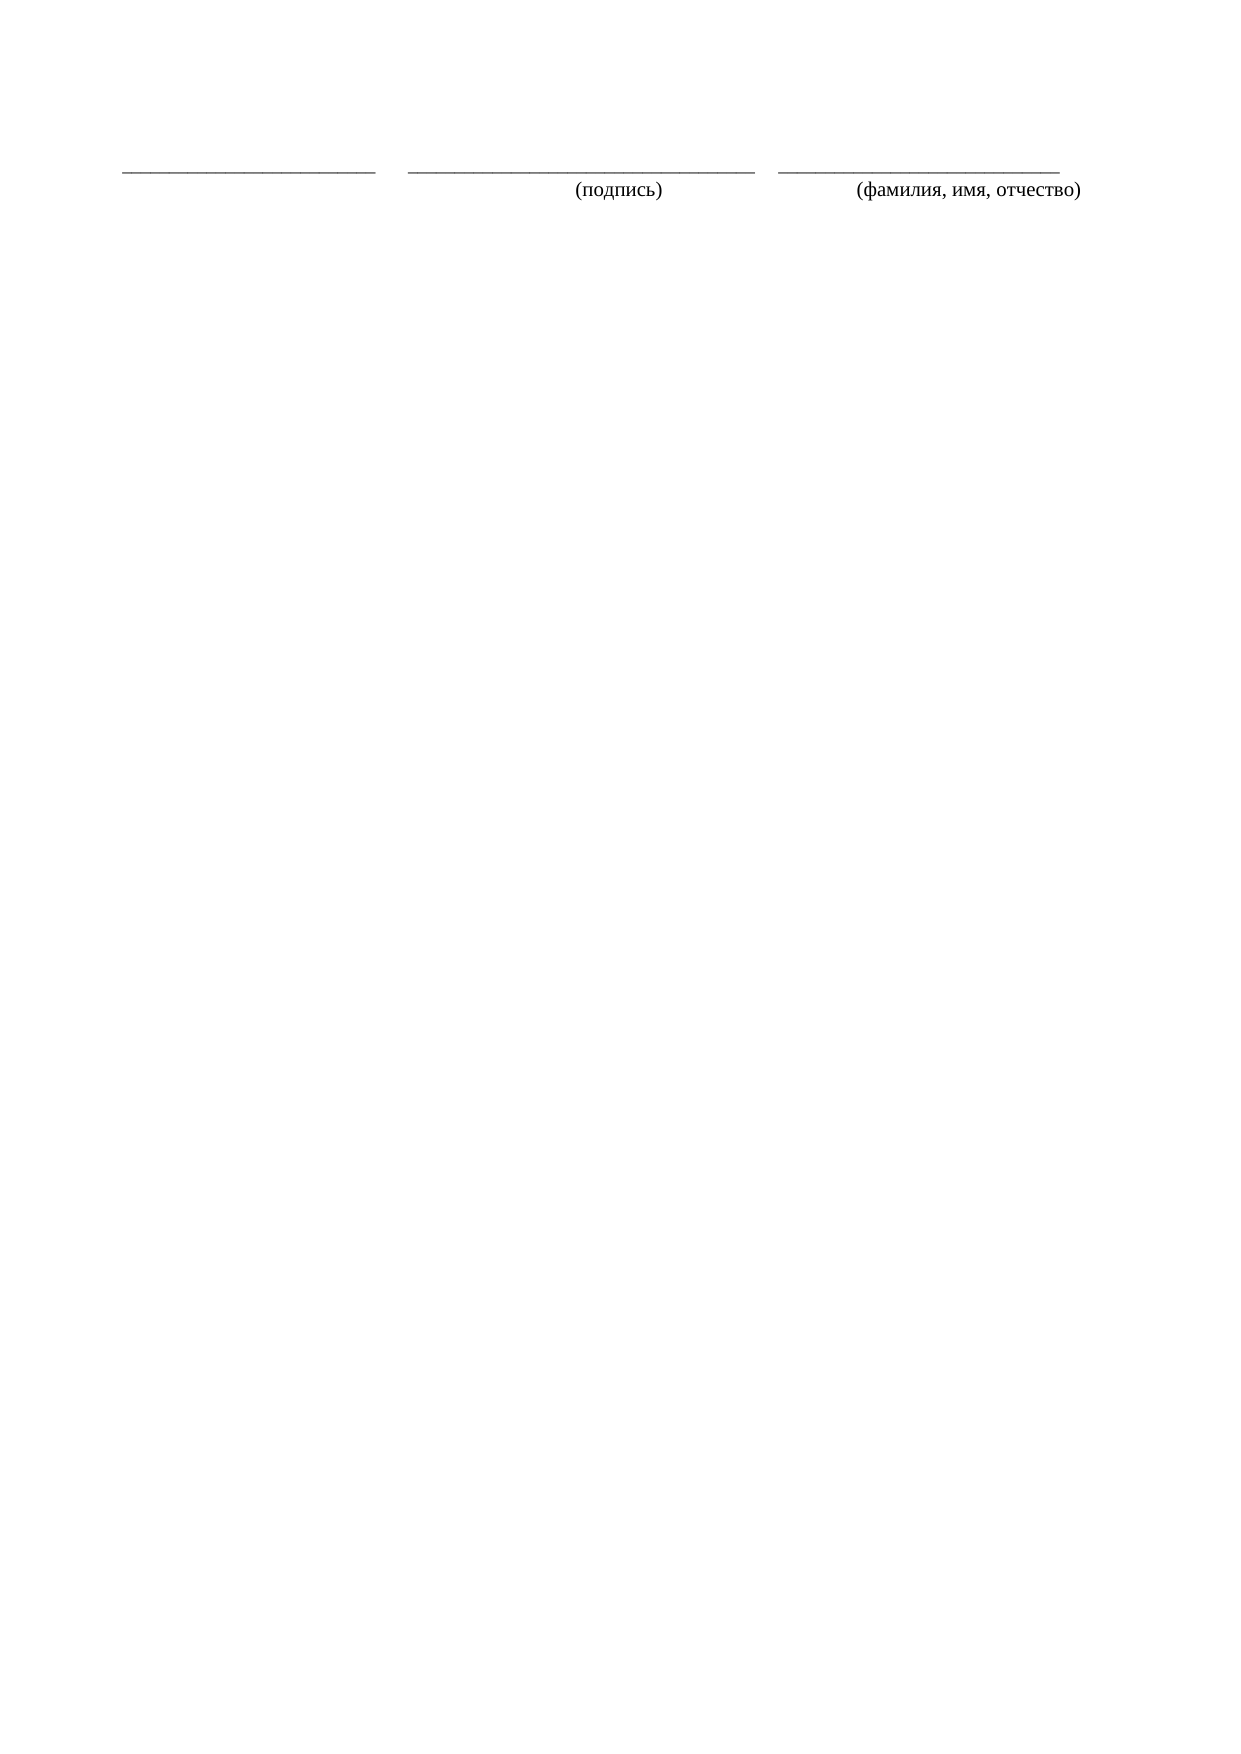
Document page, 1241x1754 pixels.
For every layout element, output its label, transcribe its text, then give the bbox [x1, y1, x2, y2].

text (подпись) (фамилия, имя, отчество) [122, 177, 1180, 201]
text ___________________________ _____________________________________ ______________________________ [122, 150, 1182, 177]
